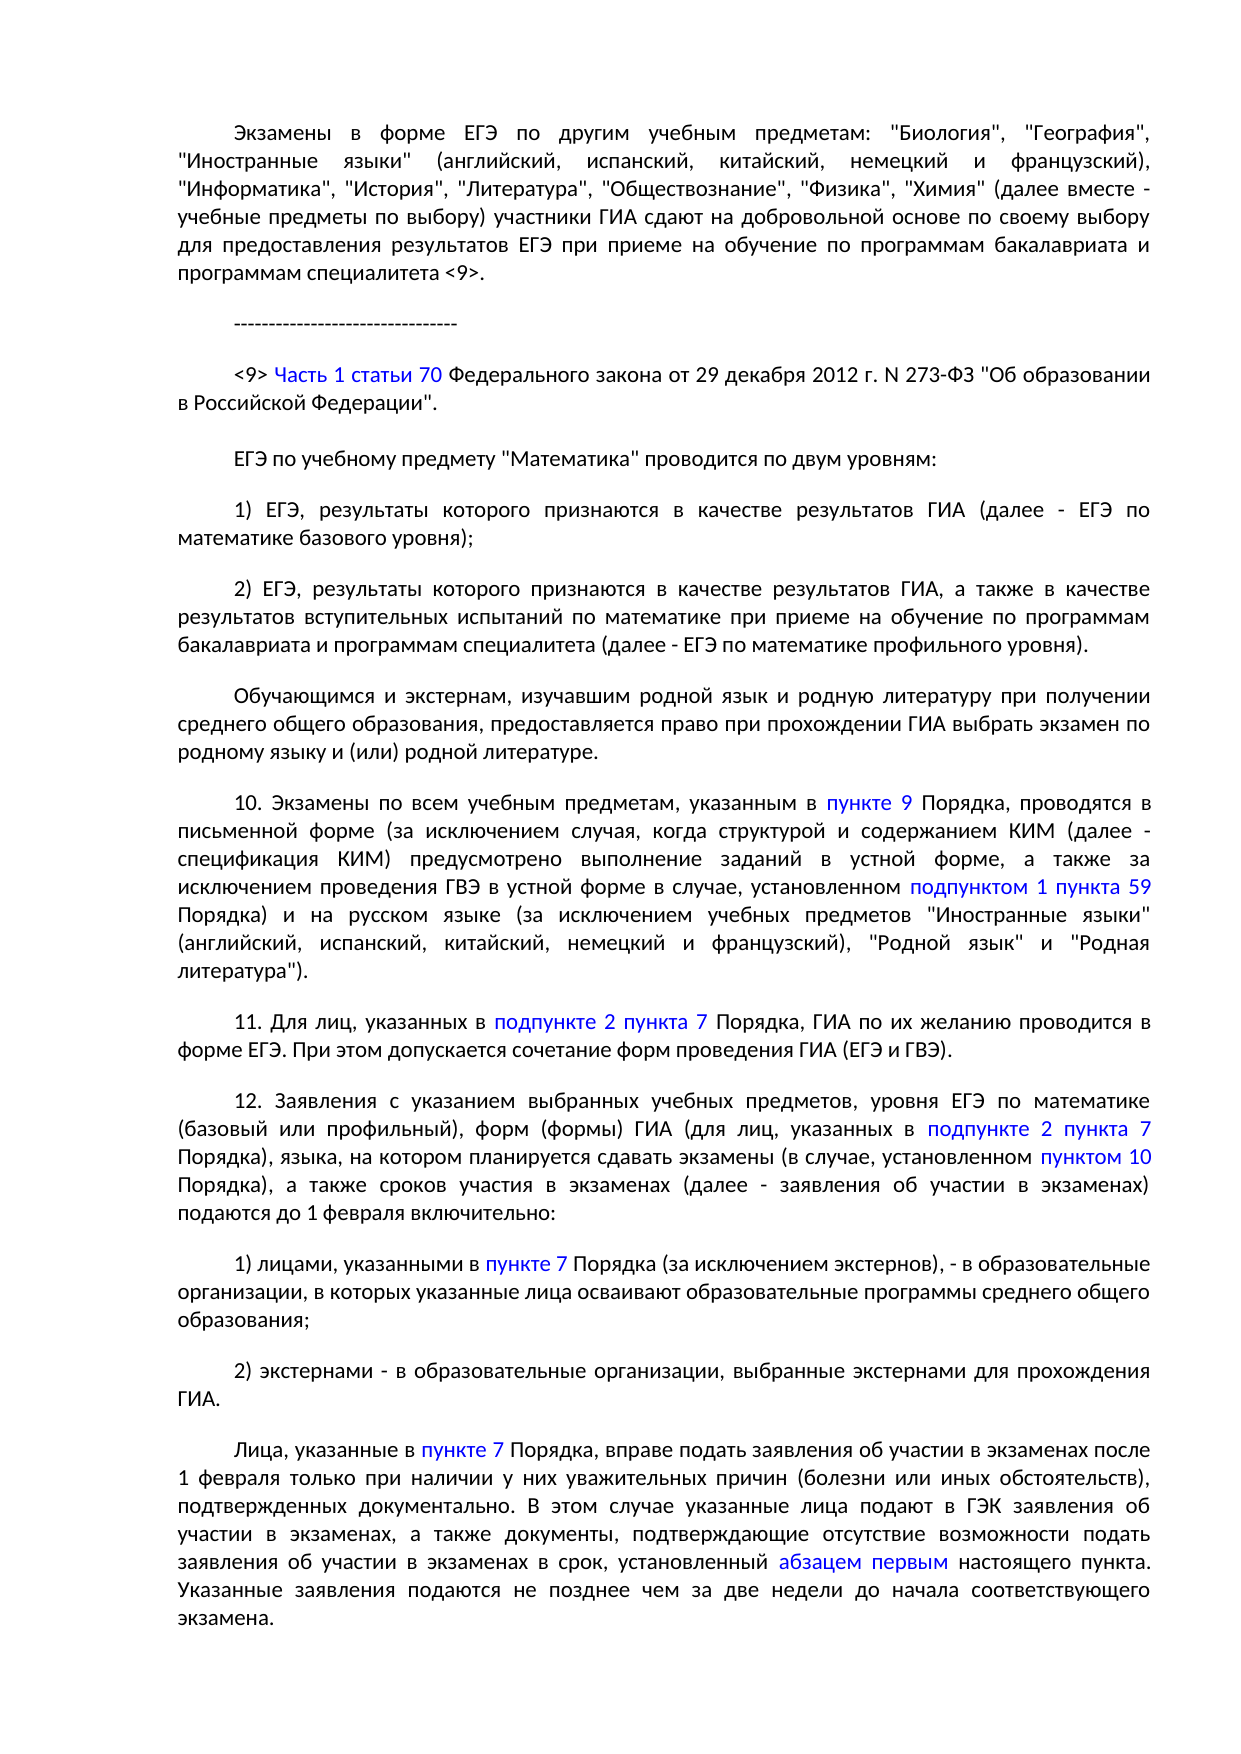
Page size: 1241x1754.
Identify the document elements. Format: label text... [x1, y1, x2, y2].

text ЕГЭ по учебному предмету "Математика" проводится по двум уровням: [177, 444, 1152, 472]
text 12. Заявления с указанием выбранных учебных предметов, уровня ЕГЭ по математике (базовый или профильный), форм (формы) ГИА (для лиц, указанных в подпункте 2 пункта 7 Порядка), языка, на котором планируется сдавать экзамены (в случае, установленном пунктом 10 Порядка), а также сроков участия в экзаменах (далее - заявления об участии в экзаменах) подаются до 1 февраля включительно: [177, 1086, 1152, 1226]
text Лица, указанные в пункте 7 Порядка, вправе подать заявления об участии в экзаменах после 1 февраля только при наличии у них уважительных причин (болезни или иных обстоятельств), подтвержденных документально. В этом случае указанные лица подают в ГЭК заявления об участии в экзаменах, а также документы, подтверждающие отсутствие возможности подать заявления об участии в экзаменах в срок, установленный абзацем первым настоящего пункта. Указанные заявления подаются не позднее чем за две недели до начала соответствующего экзамена. [177, 1435, 1152, 1631]
text 1) лицами, указанными в пункте 7 Порядка (за исключением экстернов), - в образовательные организации, в которых указанные лица осваивают образовательные программы среднего общего образования; [177, 1249, 1152, 1333]
text 10. Экзамены по всем учебным предметам, указанным в пункте 9 Порядка, проводятся в письменной форме (за исключением случая, когда структурой и содержанием КИМ (далее - спецификация КИМ) предусмотрено выполнение заданий в устной форме, а также за исключением проведения ГВЭ в устной форме в случае, установленном подпунктом 1 пункта 59 Порядка) и на русском языке (за исключением учебных предметов "Иностранные языки" (английский, испанский, китайский, немецкий и французский), "Родной язык" и "Родная литература"). [177, 788, 1152, 984]
text -------------------------------- [177, 309, 1152, 337]
text Экзамены в форме ЕГЭ по другим учебным предметам: "Биология", "География", "Иностранные языки" (английский, испанский, китайский, немецкий и французский), "Информатика", "История", "Литература", "Обществознание", "Физика", "Химия" (далее вместе - учебные предметы по выбору) участники ГИА сдают на добровольной основе по своему выбору для предоставления результатов ЕГЭ при приеме на обучение по программам бакалавриата и программам специалитета <9>. [177, 118, 1152, 286]
text <9> Часть 1 статьи 70 Федерального закона от 29 декабря 2012 г. N 273-ФЗ "Об образовании в Российской Федерации". [177, 360, 1152, 416]
text 11. Для лиц, указанных в подпункте 2 пункта 7 Порядка, ГИА по их желанию проводится в форме ЕГЭ. При этом допускается сочетание форм проведения ГИА (ЕГЭ и ГВЭ). [177, 1007, 1152, 1063]
text 2) ЕГЭ, результаты которого признаются в качестве результатов ГИА, а также в качестве результатов вступительных испытаний по математике при приеме на обучение по программам бакалавриата и программам специалитета (далее - ЕГЭ по математике профильного уровня). [177, 574, 1152, 658]
text 2) экстернами - в образовательные организации, выбранные экстернами для прохождения ГИА. [177, 1356, 1152, 1412]
text Обучающимся и экстернам, изучавшим родной язык и родную литературу при получении среднего общего образования, предоставляется право при прохождении ГИА выбрать экзамен по родному языку и (или) родной литературе. [177, 681, 1152, 765]
text 1) ЕГЭ, результаты которого признаются в качестве результатов ГИА (далее - ЕГЭ по математике базового уровня); [177, 495, 1152, 551]
